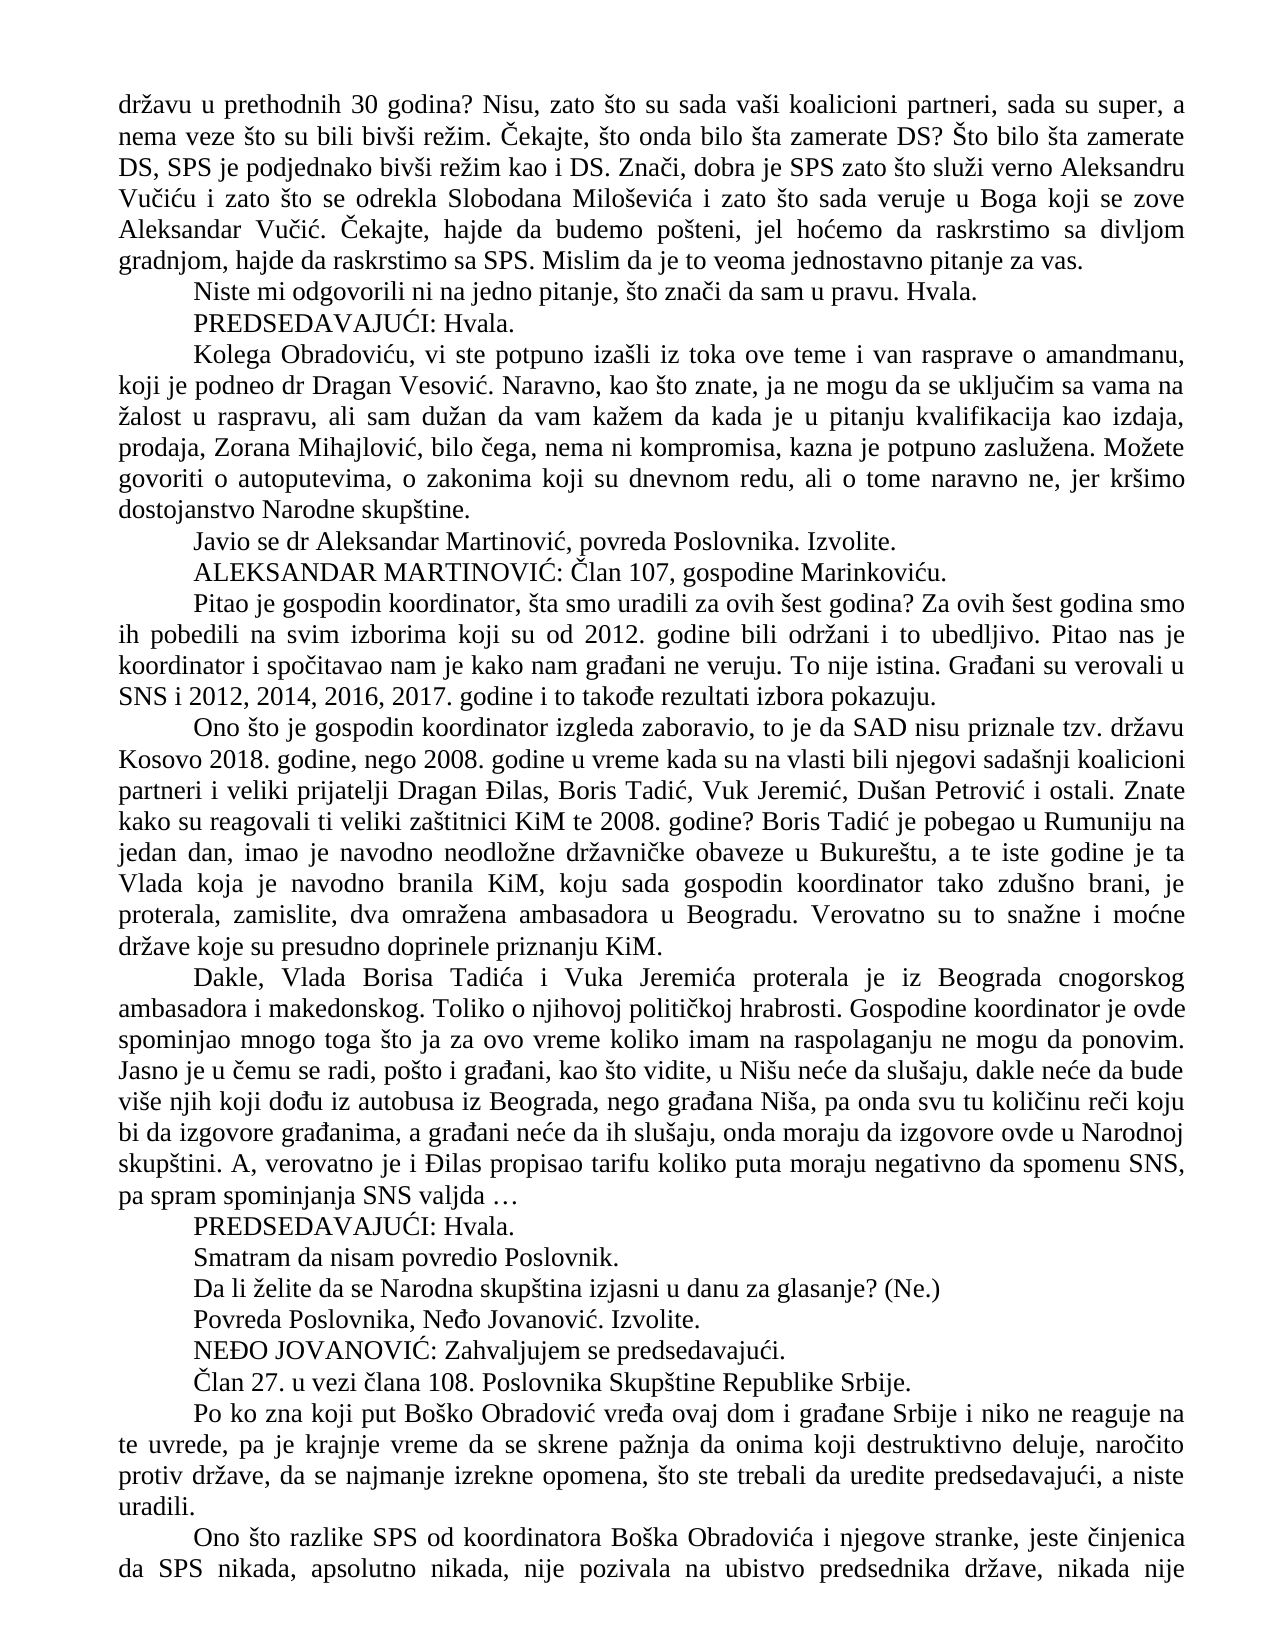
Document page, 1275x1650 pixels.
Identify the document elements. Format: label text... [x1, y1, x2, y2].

text Niste mi odgovorili ni na jedno pitanje, što znači da sam u pravu. Hvala. [118, 276, 1186, 307]
text ALEKSANDAR MARTINOVIĆ: Član 107, gospodine Marinkoviću. [118, 556, 1186, 587]
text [118, 89, 1186, 276]
text PREDSEDAVAJUĆI: Hvala. [118, 307, 1186, 338]
text Pitao je gospodin koordinator, šta smo uradili za ovih šest godina? Za ovih šest godina smo ih pobedili na svim izborima koji su od 2012. godine bili održani i to ubedljivo. Pitao nas je koordinator i spočitavao nam je kako nam građani ne veruju. To nije istina. Građani su verovali u SNS i 2012, 2014, 2016, 2017. godine i to takođe rezultati izbora pokazuju. [118, 587, 1186, 712]
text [118, 1521, 1186, 1584]
text Da li želite da se Narodna skupština izjasni u danu za glasanje? (Ne.) [118, 1272, 1186, 1303]
text Povreda Poslovnika, Neđo Jovanović. Izvolite. [118, 1303, 1186, 1334]
text Član 27. u vezi člana 108. Poslovnika Skupštine Republike Srbije. [118, 1366, 1186, 1397]
text Kolega Obradoviću, vi ste potpuno izašli iz toka ove teme i van rasprave o amandmanu, koji je podneo dr Dragan Vesović. Naravno, kao što znate, ja ne mogu da se uključim sa vama na žalost u raspravu, ali sam dužan da vam kažem da kada je u pitanju kvalifikacija kao izdaja, prodaja, Zorana Mihajlović, bilo čega, nema ni kompromisa, kazna je potpuno zaslužena. Možete govoriti o autoputevima, o zakonima koji su dnevnom redu, ali o tome naravno ne, jer kršimo dostojanstvo Narodne skupštine. [118, 338, 1186, 525]
text Ono što je gospodin koordinator izgleda zaboravio, to je da SAD nisu priznale tzv. državu Kosovo 2018. godine, nego 2008. godine u vreme kada su na vlasti bili njegovi sadašnji koalicioni partneri i veliki prijatelji Dragan Đilas, Boris Tadić, Vuk Jeremić, Dušan Petrović i ostali. Znate kako su reagovali ti veliki zaštitnici KiM te 2008. godine? Boris Tadić je pobegao u Rumuniju na jedan dan, imao je navodno neodložne državničke obaveze u Bukureštu, a te iste godine je ta Vlada koja je navodno branila KiM, koju sada gospodin koordinator tako zdušno brani, je proterala, zamislite, dva omražena ambasadora u Beogradu. Verovatno su to snažne i moćne države koje su presudno doprinele priznanju KiM. [118, 712, 1186, 961]
text Po ko zna koji put Boško Obradović vređa ovaj dom i građane Srbije i niko ne reaguje na te uvrede, pa je krajnje vreme da se skrene pažnja da onima koji destruktivno deluje, naročito protiv države, da se najmanje izrekne opomena, što ste trebali da uredite predsedavajući, a niste uradili. [118, 1397, 1186, 1521]
text Javio se dr Aleksandar Martinović, povreda Poslovnika. Izvolite. [118, 525, 1186, 556]
text Smatram da nisam povredio Poslovnik. [118, 1241, 1186, 1272]
text Dakle, Vlada Borisa Tadića i Vuka Jeremića proterala je iz Beograda cnogorskog ambasadora i makedonskog. Toliko o njihovoj političkoj hrabrosti. Gospodine koordinator je ovde spominjao mnogo toga što ja za ovo vreme koliko imam na raspolaganju ne mogu da ponovim. Jasno je u čemu se radi, pošto i građani, kao što vidite, u Nišu neće da slušaju, dakle neće da bude više njih koji dođu iz autobusa iz Beograda, nego građana Niša, pa onda svu tu količinu reči koju bi da izgovore građanima, a građani neće da ih slušaju, onda moraju da izgovore ovde u Narodnoj skupštini. A, verovatno je i Đilas propisao tarifu koliko puta moraju negativno da spomenu SNS, pa spram spominjanja SNS valjda … [118, 961, 1186, 1210]
text PREDSEDAVAJUĆI: Hvala. [118, 1210, 1186, 1241]
text NEĐO JOVANOVIĆ: Zahvaljujem se predsedavajući. [118, 1334, 1186, 1366]
